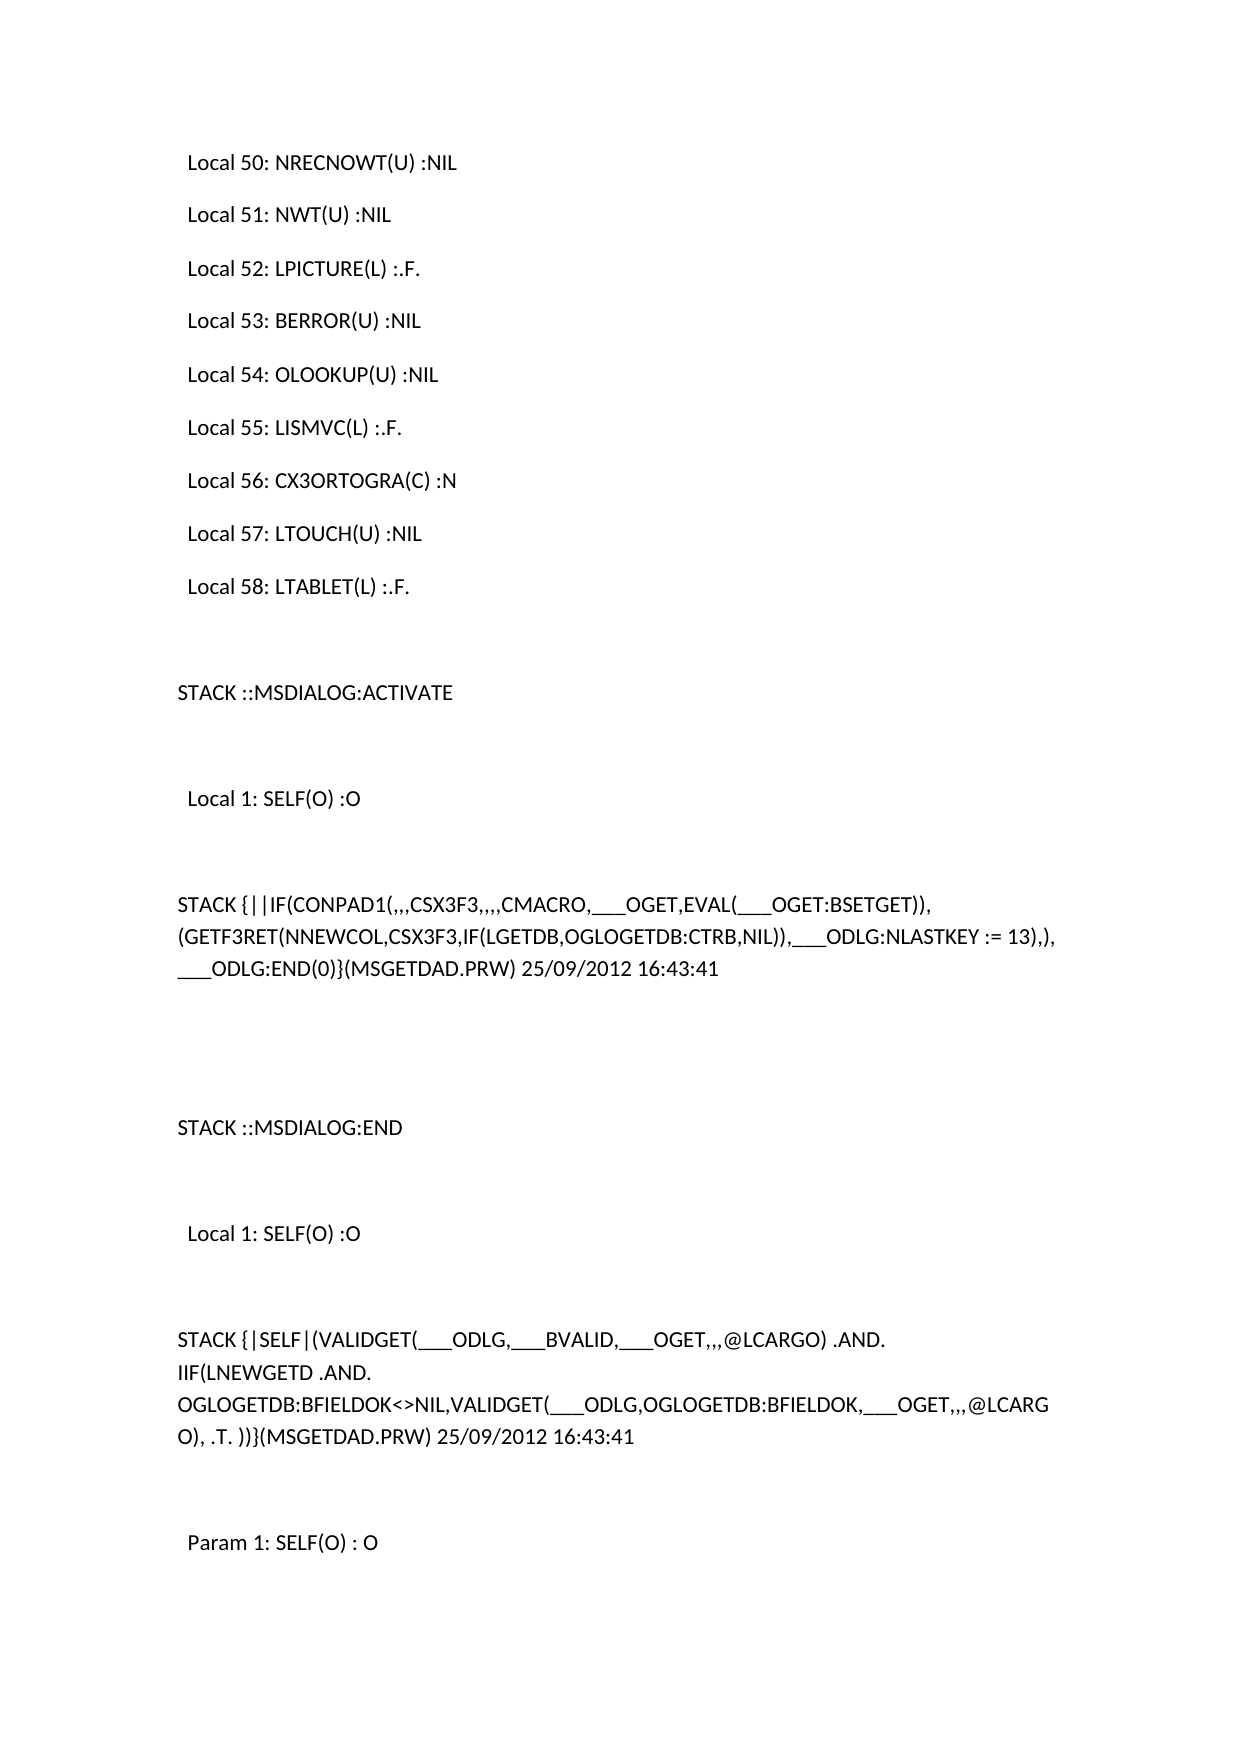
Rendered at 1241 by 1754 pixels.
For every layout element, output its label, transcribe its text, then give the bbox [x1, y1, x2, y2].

text Local 51: NWT(U) :NIL [177, 201, 1063, 229]
text Local 54: OLOOKUP(U) :NIL [177, 360, 1063, 388]
text STACK {||IF(CONPAD1(,,,CSX3F3,,,,CMACRO,___OGET,EVAL(___OGET:BSETGET)),(GETF3RET(NNEWCOL,CSX3F3,IF(LGETDB,OGLOGETDB:CTRB,NIL)),___ODLG:NLASTKEY := 13),), ___ODLG:END(0)}(MSGETDAD.PRW) 25/09/2012 16:43:41 [177, 890, 1063, 982]
text Local 57: LTOUCH(U) :NIL [177, 519, 1063, 547]
text Param 1: SELF(O) : O [177, 1528, 1063, 1556]
text STACK {|SELF|(VALIDGET(___ODLG,___BVALID,___OGET,,,@LCARGO) .AND. IIF(LNEWGETD .AND. OGLOGETDB:BFIELDOK<>NIL,VALIDGET(___ODLG,OGLOGETDB:BFIELDOK,___OGET,,,@LCARGO), .T. ))}(MSGETDAD.PRW) 25/09/2012 16:43:41 [177, 1325, 1063, 1450]
text Local 1: SELF(O) :O [177, 1219, 1063, 1247]
text Local 53: BERROR(U) :NIL [177, 307, 1063, 335]
text Local 1: SELF(O) :O [177, 784, 1063, 812]
text STACK ::MSDIALOG:ACTIVATE [177, 678, 1063, 706]
text Local 56: CX3ORTOGRA(C) :N [177, 466, 1063, 494]
text Local 55: LISMVC(L) :.F. [177, 413, 1063, 441]
text Local 52: LPICTURE(L) :.F. [177, 254, 1063, 282]
text Local 58: LTABLET(L) :.F. [177, 572, 1063, 600]
text Local 50: NRECNOWT(U) :NIL [177, 148, 1063, 176]
text STACK ::MSDIALOG:END [177, 1113, 1063, 1141]
